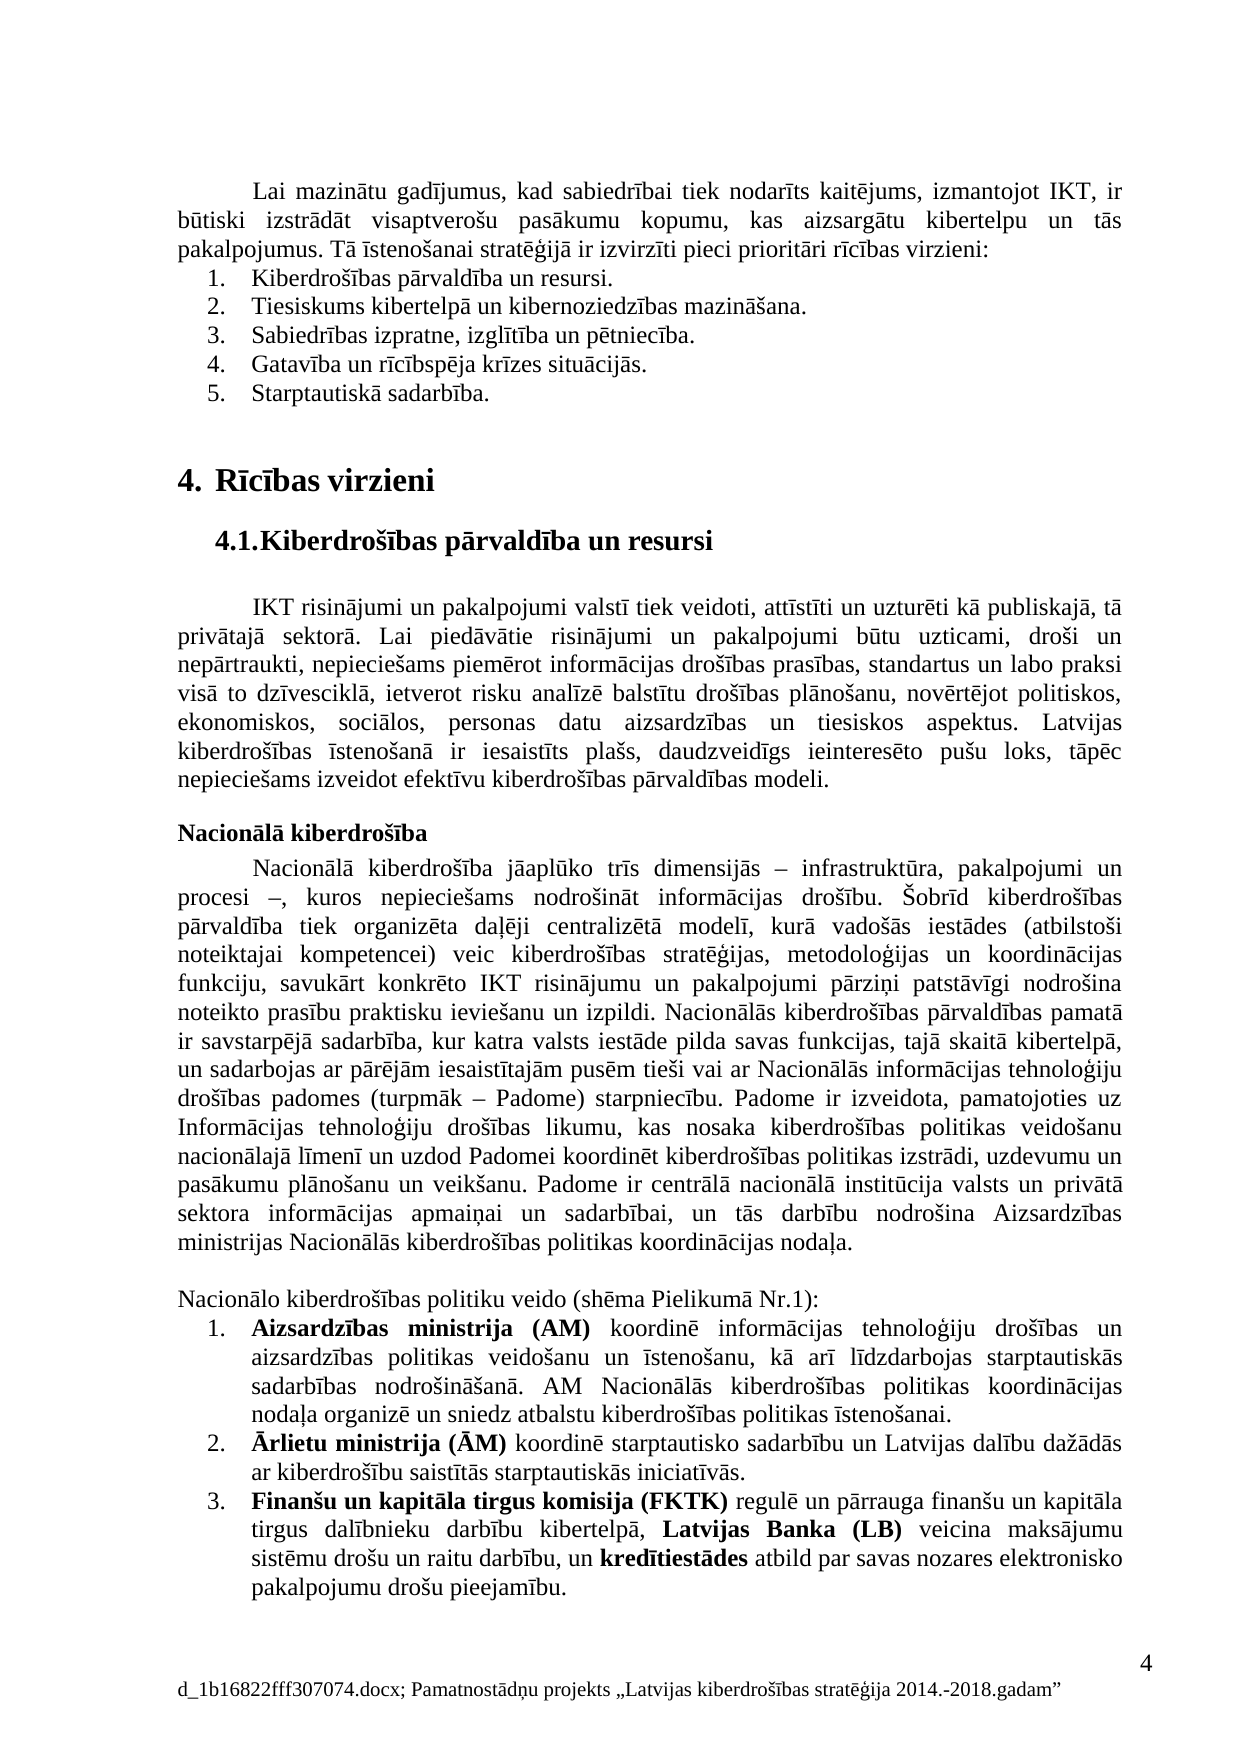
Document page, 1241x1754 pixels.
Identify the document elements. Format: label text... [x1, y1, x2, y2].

subtitle Nacionālā kiberdrošība [177, 818, 1123, 847]
text IKT risinājumi un pakalpojumi valstī tiek veidoti, attīstīti un uzturēti kā publiskajā, tā privātajā sektorā. Lai piedāvātie risinājumi un pakalpojumi būtu uzticami, droši un nepārtraukti, nepieciešams piemērot informācijas drošības prasības, standartus un labo praksi visā to dzīvesciklā, ietverot risku analīzē balstītu drošības plānošanu, novērtējot politiskos, ekonomiskos, sociālos, personas datu aizsardzības un tiesiskos aspektus. Latvijas kiberdrošības īstenošanā ir iesaistīts plašs, daudzveidīgs ieinteresēto pušu loks, tāpēc nepieciešams izveidot efektīvu kiberdrošības pārvaldības modeli. [177, 592, 1123, 793]
list Gatavība un rīcībspēja krīzes situācijās. [207, 349, 1123, 378]
list Tiesiskums kibertelpā un kibernoziedzības mazināšana. [207, 291, 1123, 320]
text Nacionālo kiberdrošības politiku veido (shēma Pielikumā Nr.1): [177, 1284, 1123, 1313]
text Lai mazinātu gadījumus, kad sabiedrībai tiek nodarīts kaitējums, izmantojot IKT, ir būtiski izstrādāt visaptverošu pasākumu kopumu, kas aizsargātu kibertelpu un tās pakalpojumus. Tā īstenošanai stratēģijā ir izvirzīti pieci prioritāri rīcības virzieni: [177, 176, 1123, 263]
list Sabiedrības izpratne, izglītība un pētniecība. [207, 320, 1123, 349]
list Aizsardzības ministrija (AM) koordinē informācijas tehnoloģiju drošības un aizsardzības politikas veidošanu un īstenošanu, kā arī līdzdarbojas starptautiskās sadarbības nodrošināšanā. AM Nacionālās kiberdrošības politikas koordinācijas nodaļa organizē un sniedz atbalstu kiberdrošības politikas īstenošanai. [207, 1313, 1123, 1428]
text Nacionālā kiberdrošība jāaplūko trīs dimensijās – infrastruktūra, pakalpojumi un procesi –, kuros nepieciešams nodrošināt informācijas drošību. Šobrīd kiberdrošības pārvaldība tiek organizēta daļēji centralizētā modelī, kurā vadošās iestādes (atbilstoši noteiktajai kompetencei) veic kiberdrošības stratēģijas, metodoloģijas un koordinācijas funkciju, savukārt konkrēto IKT risinājumu un pakalpojumi pārziņi patstāvīgi nodrošina noteikto prasību praktisku ieviešanu un izpildi. Nacionālās kiberdrošības pārvaldības pamatā ir savstarpējā sadarbība, kur katra valsts iestāde pilda savas funkcijas, tajā skaitā kibertelpā, un sadarbojas ar pārējām iesaistītajām pusēm tieši vai ar Nacionālās informācijas tehnoloģiju drošības padomes (turpmāk – Padome) starpniecību. Padome ir izveidota, pamatojoties uz Informācijas tehnoloģiju drošības likumu, kas nosaka kiberdrošības politikas veidošanu nacionālajā līmenī un uzdod Padomei koordinēt kiberdrošības politikas izstrādi, uzdevumu un pasākumu plānošanu un veikšanu. Padome ir centrālā nacionālā institūcija valsts un privātā sektora informācijas apmaiņai un sadarbībai, un tās darbību nodrošina Aizsardzības ministrijas Nacionālās kiberdrošības politikas koordinācijas nodaļa. [177, 853, 1123, 1256]
subtitle Kiberdrošības pārvaldība un resursi [215, 523, 1123, 557]
list Kiberdrošības pārvaldība un resursi. [207, 263, 1123, 291]
list Starptautiskā sadarbība. [207, 378, 1123, 406]
subtitle Rīcības virzieni [177, 460, 1123, 498]
list Ārlietu ministrija (ĀM) koordinē starptautisko sadarbību un Latvijas dalību dažādās ar kiberdrošību saistītās starptautiskās iniciatīvās. [207, 1428, 1123, 1486]
list Finanšu un kapitāla tirgus komisija (FKTK) regulē un pārrauga finanšu un kapitāla tirgus dalībnieku darbību kibertelpā, Latvijas Banka (LB) veicina maksājumu sistēmu drošu un raitu darbību, un kredītiestādes atbild par savas nozares elektronisko pakalpojumu drošu pieejamību. [207, 1486, 1123, 1601]
